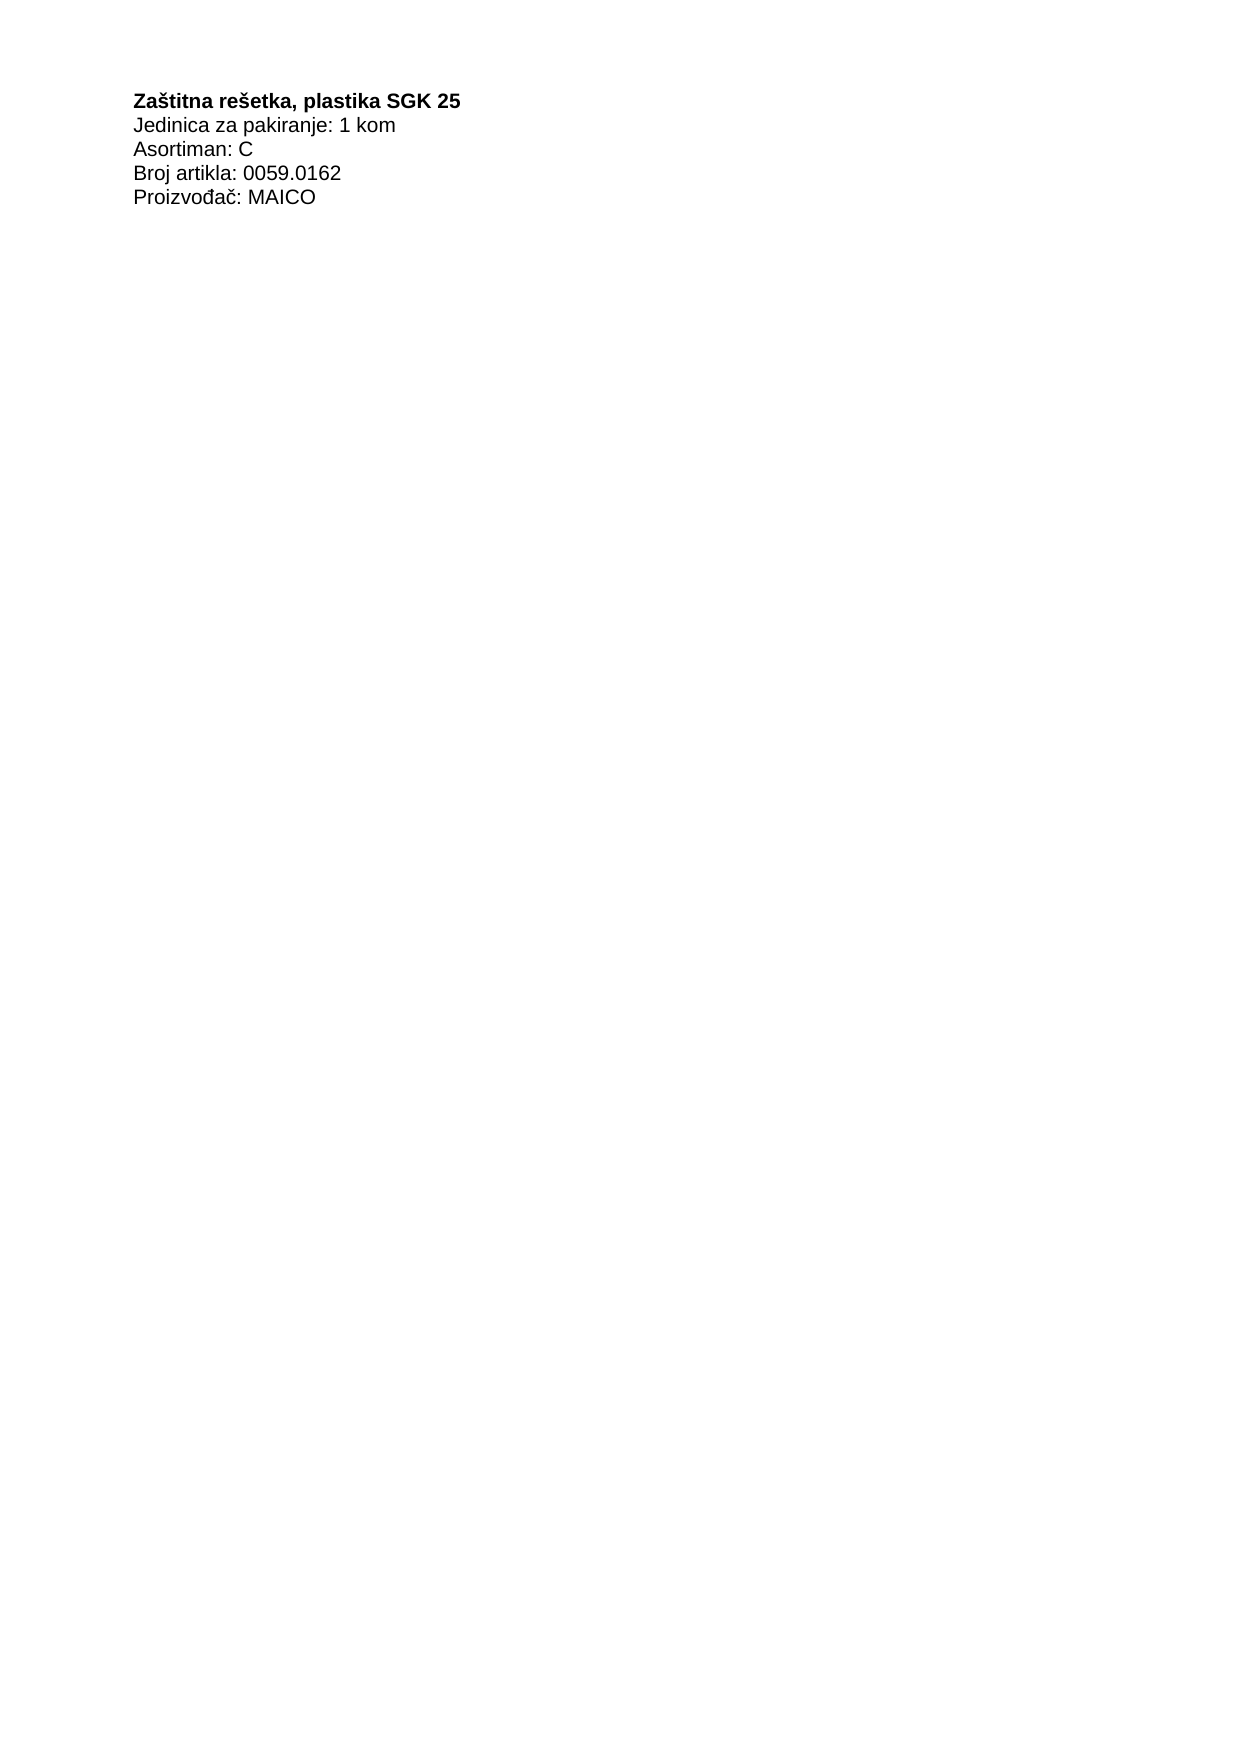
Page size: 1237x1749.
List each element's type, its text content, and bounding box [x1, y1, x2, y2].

text Zaštitna rešetka, plastika SGK 25Jedinica za pakiranje: 1 komAsortiman: C Broj artikla: 0059.0162Proizvođač: MAICO [133, 89, 1148, 208]
